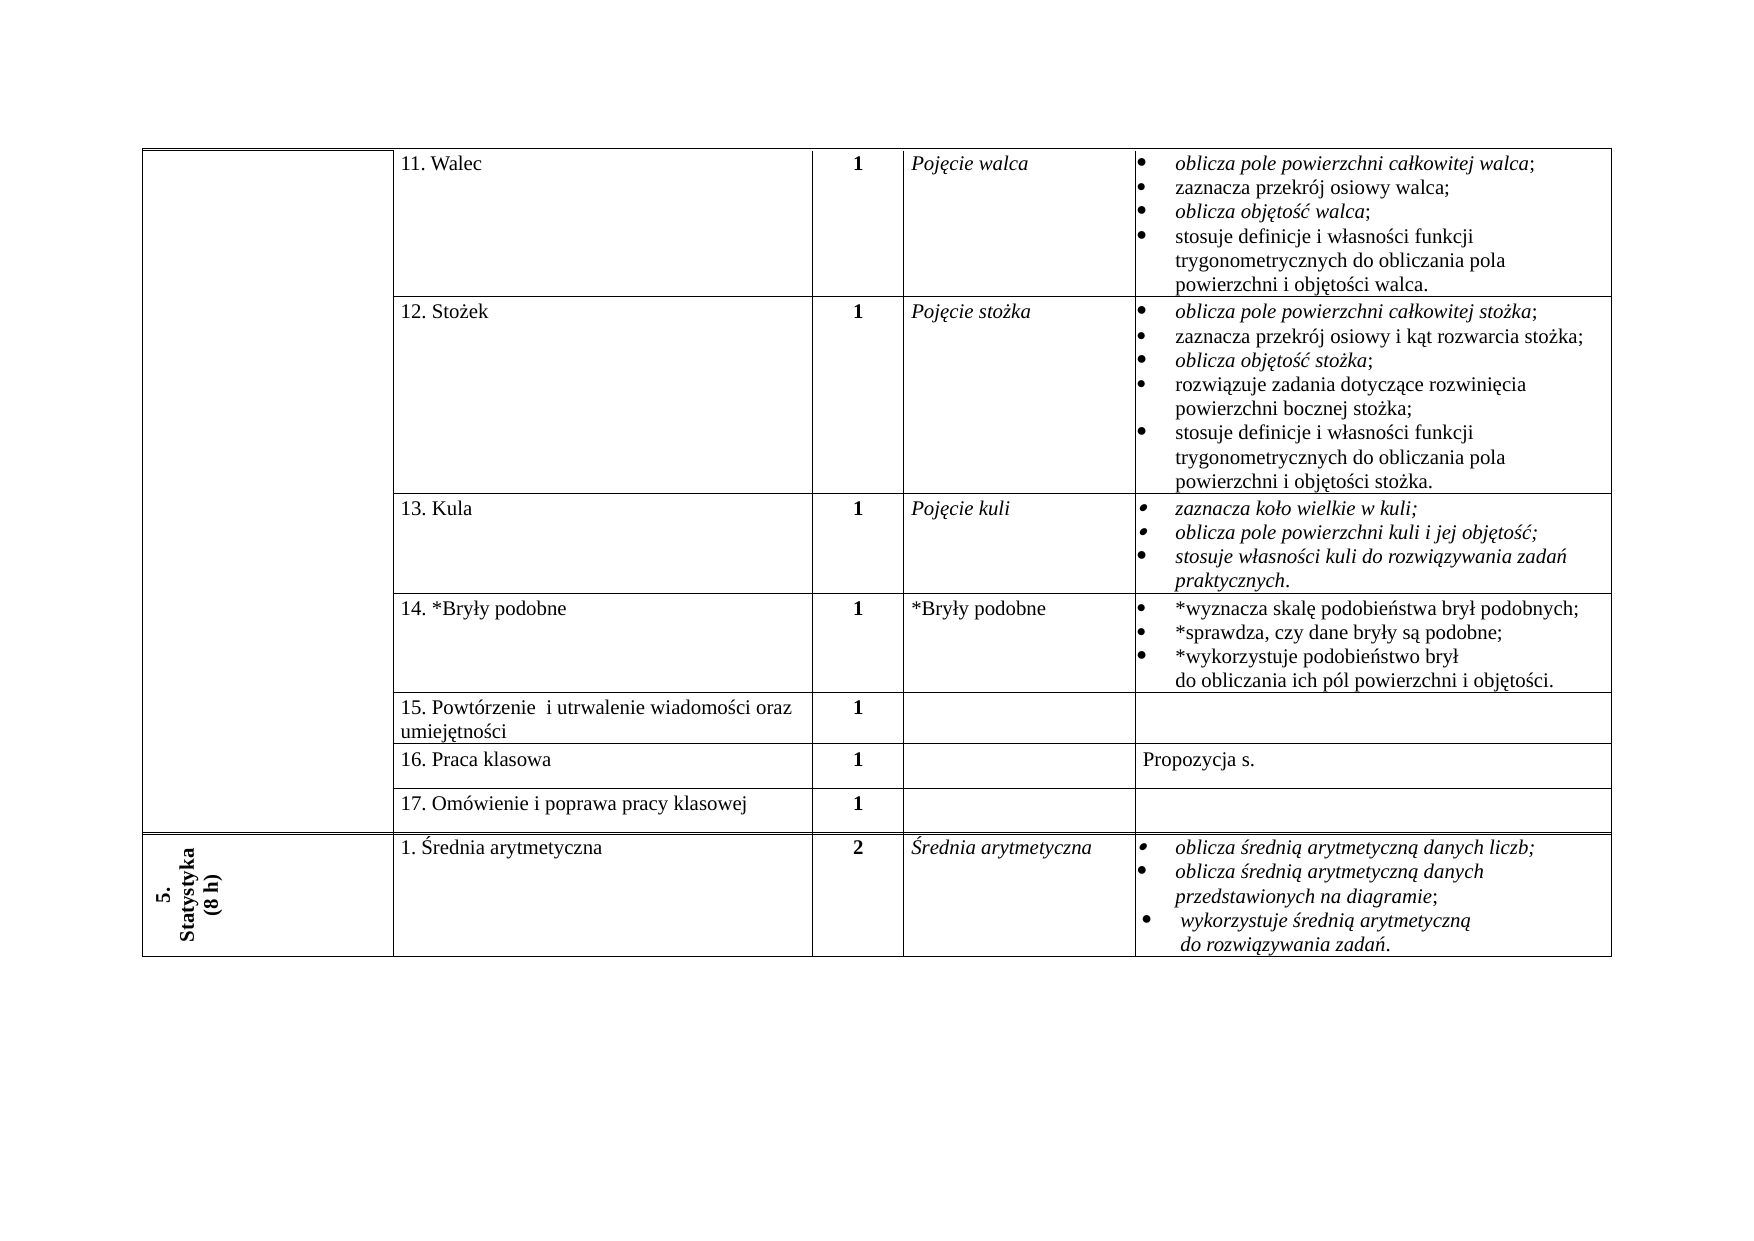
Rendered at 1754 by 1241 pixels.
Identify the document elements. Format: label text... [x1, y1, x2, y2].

table_cell 12. Stożek [394, 297, 812, 493]
table_cell *wyznacza skalę podobieństwa brył podobnych; *sprawdza, czy dane bryły są podobne; *wykorzystuje podobieństwo brył do obliczania ich pól powierzchni i objętości. [1136, 594, 1611, 692]
table_cell 5. Statystyka (8 h) [143, 835, 393, 956]
table_cell zaznacza koło wielkie w kuli; oblicza pole powierzchni kuli i jej objętość; stosuje własności kuli do rozwiązywania zadań praktycznych. [1136, 494, 1611, 592]
table_cell 1 [813, 693, 903, 743]
table_cell Średnia arytmetyczna [904, 835, 1135, 956]
table_cell [904, 744, 1135, 788]
table_cell 1 [813, 594, 903, 692]
table_cell 2 [813, 835, 903, 956]
table_cell Pojęcie stożka [904, 297, 1135, 493]
table_cell 1 [813, 789, 903, 832]
table_cell 1. Średnia arytmetyczna [394, 835, 812, 956]
table_cell [1136, 789, 1611, 832]
table_cell [1136, 693, 1611, 743]
table_cell [904, 789, 1135, 832]
table_cell 1 [813, 494, 903, 592]
table_cell oblicza pole powierzchni całkowitej stożka; zaznacza przekrój osiowy i kąt rozwarcia stożka; oblicza objętość stożka; rozwiązuje zadania dotyczące rozwinięcia powierzchni bocznej stożka; stosuje definicje i własności funkcji trygonometrycznych do obliczania pola powierzchni i objętości stożka. [1136, 297, 1611, 493]
table_cell 1 [813, 744, 903, 788]
table_cell *Bryły podobne [904, 594, 1135, 692]
table_cell [904, 693, 1135, 743]
table_cell 11. Walec [393, 149, 812, 296]
table_cell Pojęcie kuli [904, 494, 1135, 592]
table_cell oblicza średnią arytmetyczną danych liczb; oblicza średnią arytmetyczną danych przedstawionych na diagramie; wykorzystuje średnią arytmetyczną do rozwiązywania zadań. [1136, 835, 1611, 956]
table_cell Pojęcie walca [904, 149, 1135, 296]
table_cell 17. Omówienie i poprawa pracy klasowej [394, 789, 812, 832]
table_cell 15. Powtórzenie i utrwalenie wiadomości oraz umiejętności [394, 693, 812, 743]
table_cell 16. Praca klasowa [394, 744, 812, 788]
table_cell 1 [813, 297, 903, 493]
table_cell 14. *Bryły podobne [394, 594, 812, 692]
table_cell oblicza pole powierzchni całkowitej walca; zaznacza przekrój osiowy walca; oblicza objętość walca; stosuje definicje i własności funkcji trygonometrycznych do obliczania pola powierzchni i objętości walca. [1135, 149, 1611, 296]
table_cell 1 [812, 149, 904, 296]
table_cell 13. Kula [394, 494, 812, 592]
table_cell Propozycja s. [1136, 744, 1611, 788]
